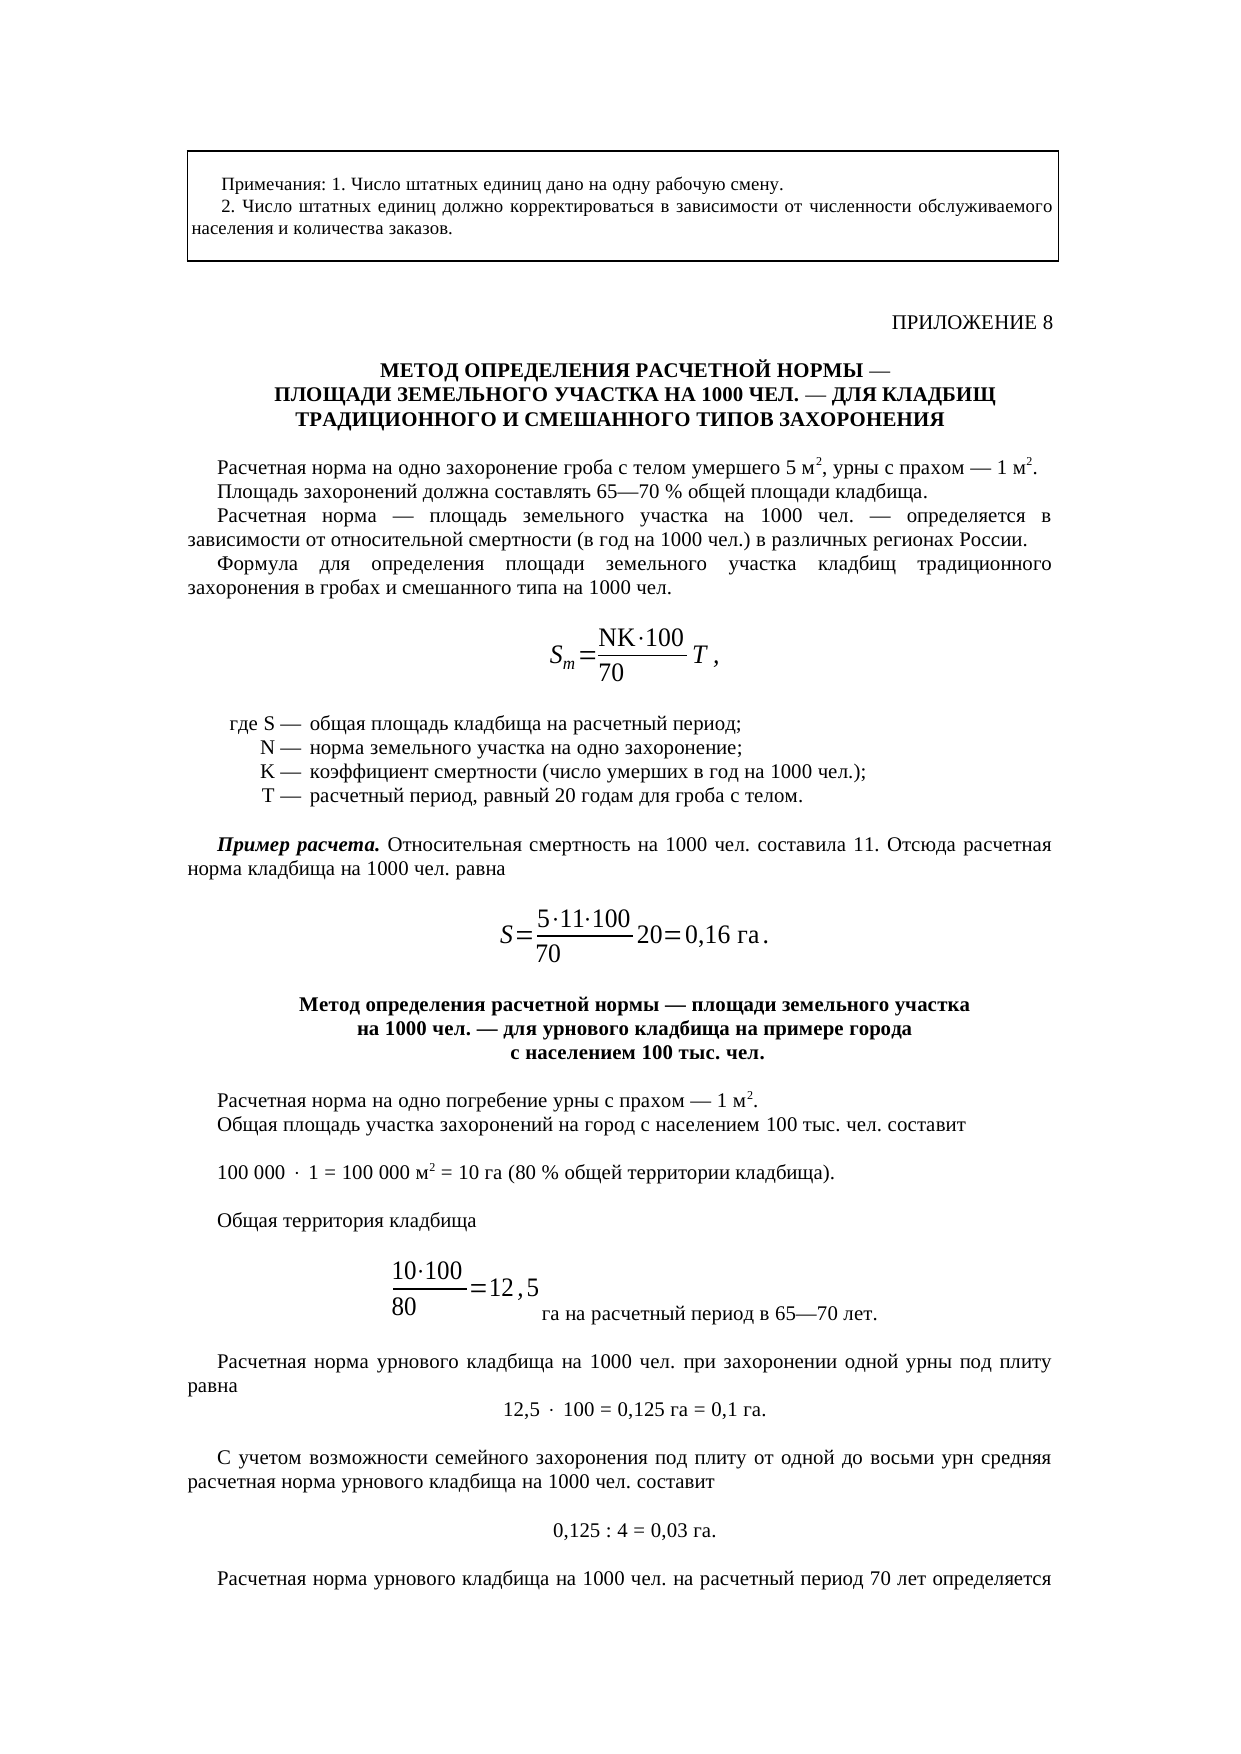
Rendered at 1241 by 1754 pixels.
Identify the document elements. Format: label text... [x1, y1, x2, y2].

text С учетом возможности семейного захоронения под плиту от одной до восьми урн средняя расчетная норма урнового кладбища на 1000 чел. составит [187, 1445, 1053, 1493]
table_cell N — [187, 735, 305, 759]
text Расчетная норма — площадь земельного участка на 1000 чел. — определяется в зависимости от относительной смертности (в год на 1000 чел.) в различных регионах России. [187, 503, 1053, 551]
text Площадь захоронений должна составлять 65—70 % общей площади кладбища. [187, 478, 1053, 503]
text Расчетная норма урнового кладбища на 1000 чел. при захоронении одной урны под плиту равна [187, 1349, 1053, 1397]
table_header общая площадь кладбища на расчетный период; [305, 711, 1058, 735]
table_cell K — [187, 759, 305, 783]
table_cell норма земельного участка на одно захоронение; [305, 735, 1058, 759]
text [187, 1566, 1053, 1589]
text с населением 100 тыс. чел. [187, 1040, 1053, 1064]
text га на расчетный период в 65—70 лет. [187, 1256, 1053, 1325]
text 12,5 100 = 0,125 га = 0,1 га. [187, 1397, 1053, 1421]
text МЕТОД ОПРЕДЕЛЕНИЯ РАСЧЕТНОЙ НОРМЫ — [187, 358, 1053, 382]
text ПЛОЩАДИ ЗЕМЕЛЬНОГО УЧАСТКА НА 1000 ЧЕЛ. — ДЛЯ КЛАДБИЩ ТРАДИЦИОННОГО И СМЕШАННОГО ТИПОВ ЗАХОРОНЕНИЯ [187, 382, 1053, 430]
text Общая территория кладбища [187, 1208, 1053, 1232]
text 0,125 : 4 = 0,03 га. [187, 1517, 1053, 1541]
text Расчетная норма на одно захоронение гроба с телом умершего 5 м2, урны с прахом — 1 м2. [187, 454, 1053, 478]
table_cell Примечания: 1. Число штатных единиц дано на одну рабочую смену. 2. Число штатных единиц должно корректироваться в зависимости от численности обслуживаемого населения и количества заказов. [188, 152, 1058, 260]
text Общая площадь участка захоронений на город с населением 100 тыс. чел. составит [187, 1112, 1053, 1136]
text Формула для определения площади земельного участка кладбищ традиционного захоронения в гробах и смешанного типа на 1000 чел. [187, 551, 1053, 599]
table_header где S — [187, 711, 305, 735]
text на 1000 чел. — для урнового кладбища на примере города [187, 1016, 1053, 1040]
text Метод определения расчетной нормы — площади земельного участка [187, 992, 1053, 1016]
text Пример расчета. Относительная смертность на 1000 чел. составила 11. Отсюда расчетная норма кладбища на 1000 чел. равна [187, 831, 1053, 879]
table_cell коэффициент смертности (число умерших в год на 1000 чел.); [305, 759, 1058, 783]
text Расчетная норма на одно погребение урны с прахом — 1 м2. [187, 1088, 1053, 1112]
table_cell расчетный период, равный 20 годам для гроба с телом. [305, 783, 1058, 807]
text 100 000 1 = 100 000 м2 = 10 га (80 % общей территории кладбища). [187, 1160, 1053, 1184]
table_cell T — [187, 783, 305, 807]
text ПРИЛОЖЕНИЕ 8 [187, 310, 1053, 334]
